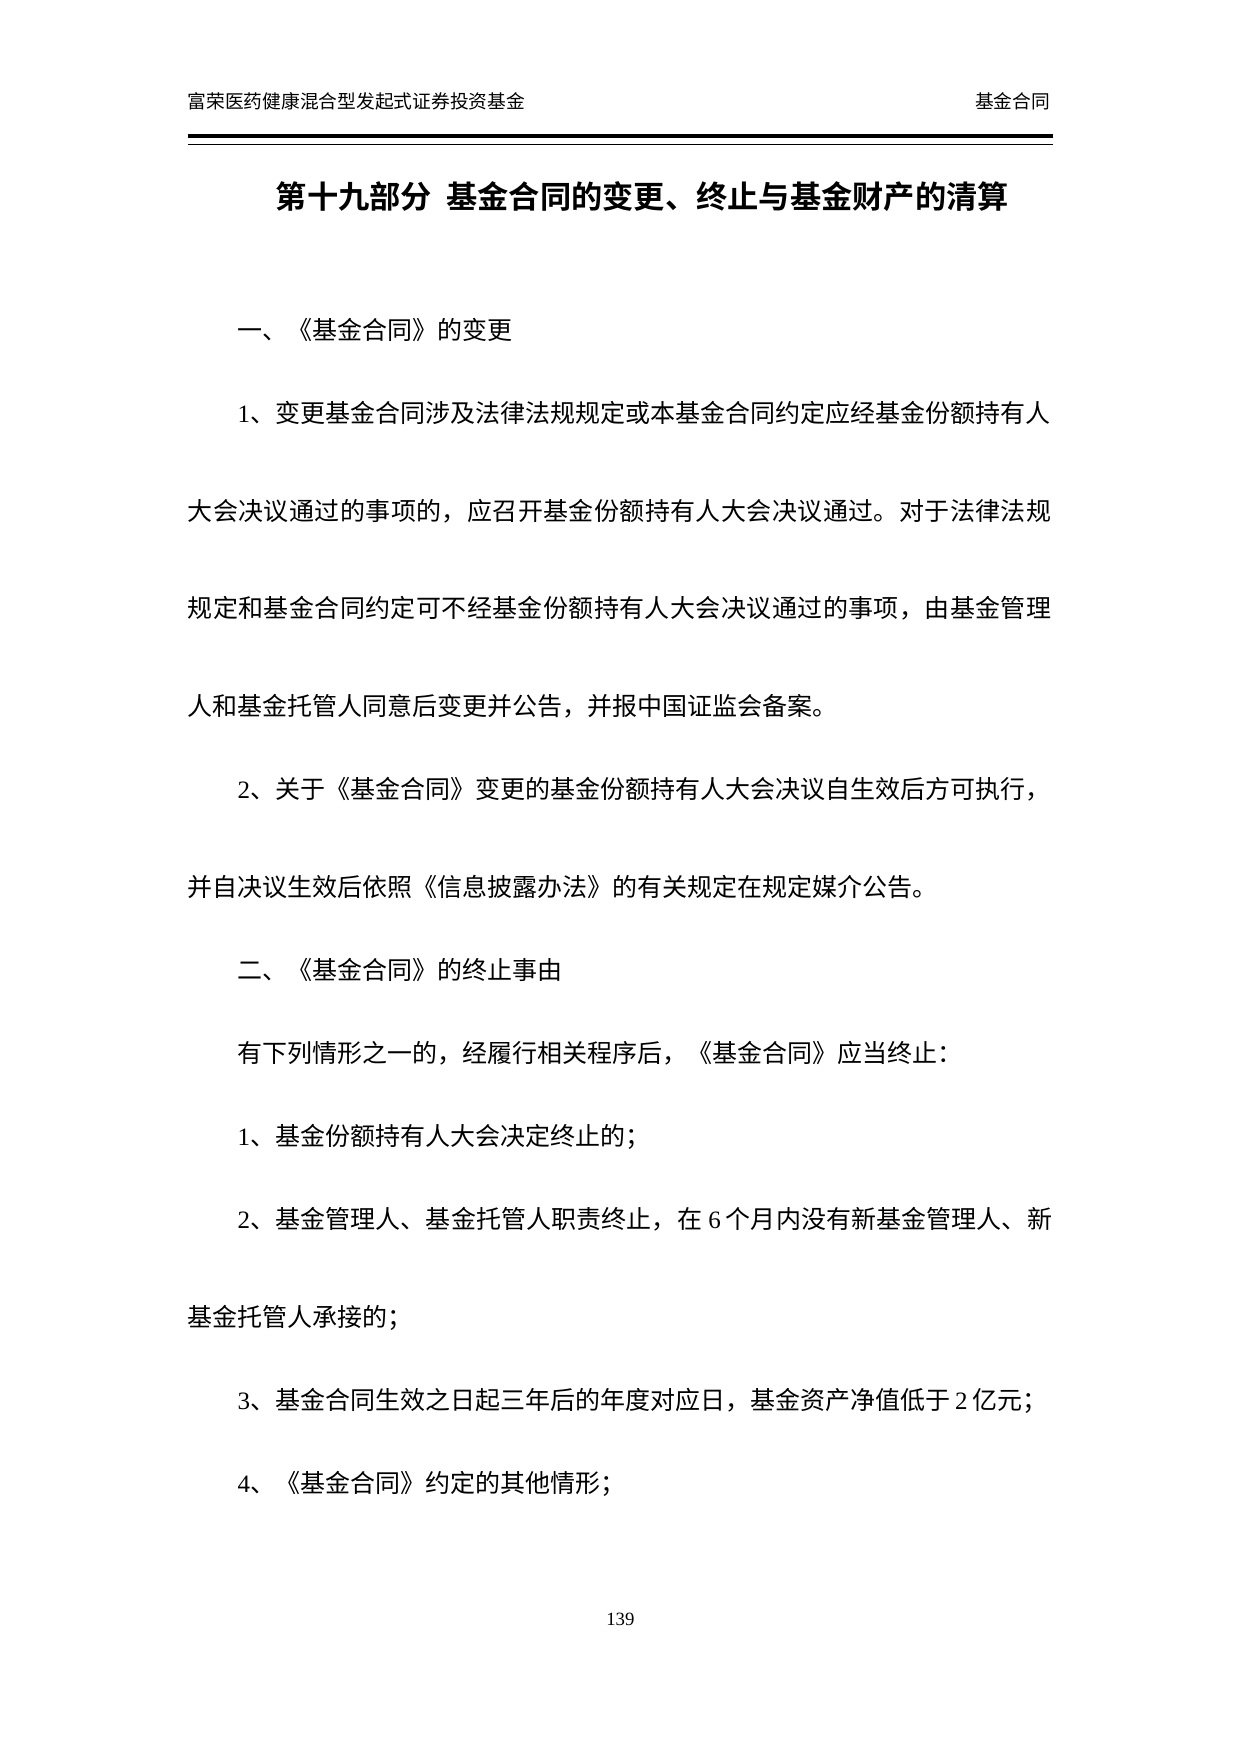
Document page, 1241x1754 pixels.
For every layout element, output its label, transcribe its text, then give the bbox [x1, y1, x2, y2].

text 2、基金管理人、基金托管人职责终止，在6个月内没有新基金管理人、新基金托管人承接的； [187, 1185, 1053, 1348]
text 有下列情形之一的，经履行相关程序后，《基金合同》应当终止： [187, 1019, 1053, 1084]
text 二、《基金合同》的终止事由 [187, 936, 1053, 1001]
text 1、变更基金合同涉及法律法规规定或本基金合同约定应经基金份额持有人大会决议通过的事项的，应召开基金份额持有人大会决议通过。对于法律法规规定和基金合同约定可不经基金份额持有人大会决议通过的事项，由基金管理人和基金托管人同意后变更并公告，并报中国证监会备案。 [187, 379, 1053, 737]
text 2、关于《基金合同》变更的基金份额持有人大会决议自生效后方可执行，并自决议生效后依照《信息披露办法》的有关规定在规定媒介公告。 [187, 755, 1053, 918]
subtitle 第十九部分 基金合同的变更、终止与基金财产的清算 [187, 162, 1053, 227]
text 3、基金合同生效之日起三年后的年度对应日，基金资产净值低于2亿元； [187, 1366, 1053, 1431]
text 1、基金份额持有人大会决定终止的； [187, 1102, 1053, 1167]
text 一、《基金合同》的变更 [187, 296, 1053, 361]
text 4、《基金合同》约定的其他情形； [187, 1449, 1053, 1514]
